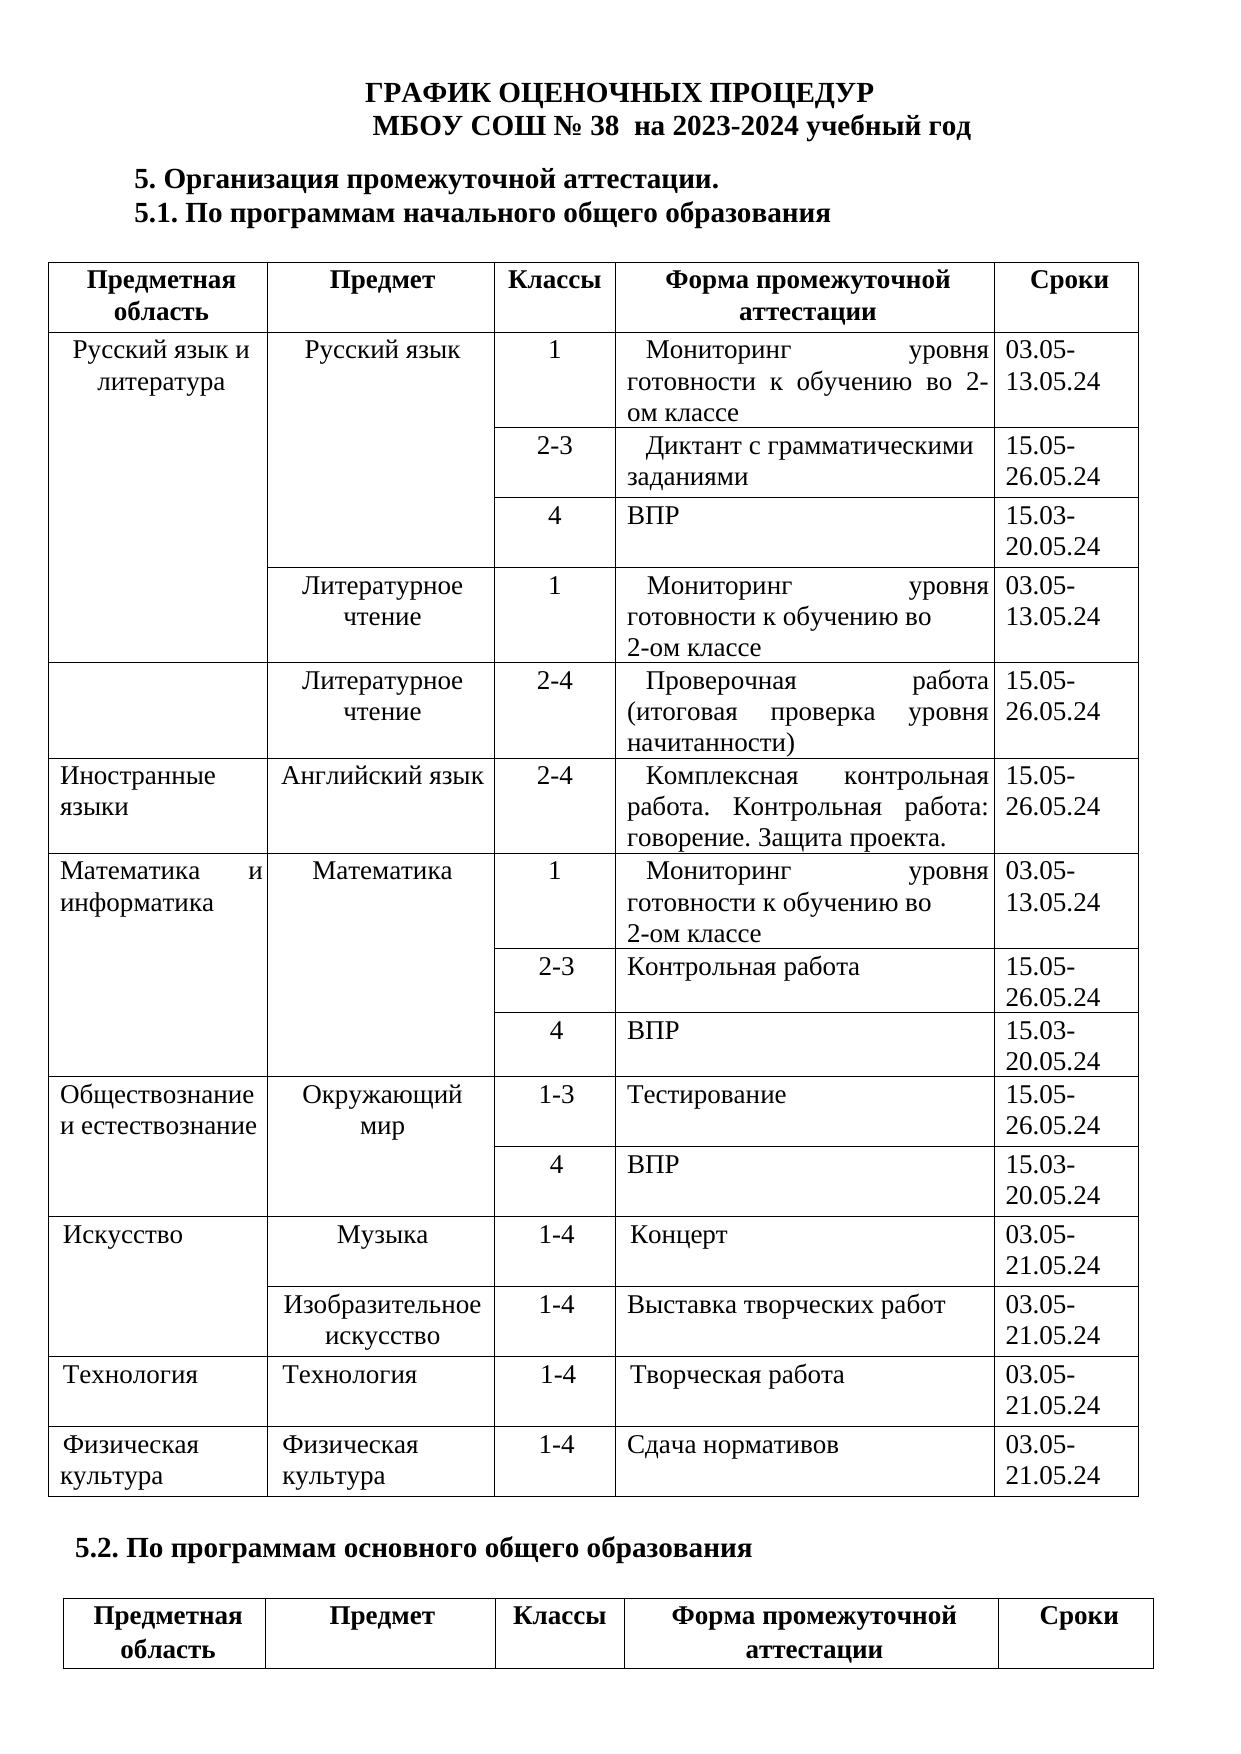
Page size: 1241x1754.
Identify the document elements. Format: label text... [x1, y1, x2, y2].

text 5.1. По программам начального общего образования [75, 195, 1160, 228]
table_cell Искусство [49, 1217, 267, 1356]
table_cell Мониторинг уровня готовности к обучению во 2-ом классе [616, 568, 994, 662]
table_cell ВПР [616, 1013, 994, 1076]
table_cell 03.05-21.05.24 [995, 1217, 1138, 1286]
table_cell Комплексная контрольная работа. Контрольная работа: говорение. Защита проекта. [616, 759, 994, 853]
table_cell Русский язык и литература [49, 333, 267, 662]
table_cell Мониторинг уровня готовности к обучению во 2-ом классе [616, 333, 994, 427]
table_cell Изобразительное искусство [268, 1287, 494, 1356]
table_cell 2-4 [495, 759, 615, 853]
table_cell Литературное чтение [268, 663, 494, 757]
table_cell Математика и информатика [49, 854, 267, 1076]
table_cell 15.05-26.05.24 [995, 663, 1138, 757]
table_cell 1 [495, 854, 615, 948]
table_cell Английский язык [268, 759, 494, 853]
table_cell 15.03-20.05.24 [995, 498, 1138, 567]
table_cell 15.05-26.05.24 [995, 428, 1138, 497]
table_header Сроки [995, 263, 1138, 332]
table_cell 15.03-20.05.24 [995, 1147, 1138, 1216]
table_cell Физическая культура [49, 1427, 267, 1496]
table_header Предметная область [64, 1599, 265, 1668]
table_cell ВПР [616, 1147, 994, 1216]
table_header Предмет [266, 1599, 495, 1668]
table_cell Тестирование [616, 1077, 994, 1146]
table_cell 2-3 [495, 949, 615, 1012]
table_cell Иностранные языки [49, 759, 267, 853]
table_cell 4 [495, 1013, 615, 1076]
table_cell Обществознание и естествознание [49, 1077, 267, 1216]
text МБОУ СОШ № 38 на 2023-2024 учебный год [178, 108, 1165, 142]
table_cell 03.05-21.05.24 [995, 1287, 1138, 1356]
table_cell Мониторинг уровня готовности к обучению во 2-ом классе [616, 854, 994, 948]
table_cell 1-3 [495, 1077, 615, 1146]
table_cell 4 [495, 1147, 615, 1216]
table_cell Проверочная работа (итоговая проверка уровня начитанности) [616, 663, 994, 757]
table_cell 15.03-20.05.24 [995, 1013, 1138, 1076]
table_cell Литературное чтение [268, 568, 494, 662]
table_header Форма промежуточной аттестации [625, 1599, 998, 1668]
table_header Классы [496, 1599, 624, 1668]
table_header Предмет [268, 263, 494, 332]
table_cell Окружающий мир [268, 1077, 494, 1216]
table_cell Технология [49, 1357, 267, 1426]
table_cell Физическая культура [268, 1427, 494, 1496]
table_cell Контрольная работа [616, 949, 994, 1012]
table_cell Музыка [268, 1217, 494, 1286]
table_cell 2-3 [495, 428, 615, 497]
table_cell Сдача нормативов [616, 1427, 994, 1496]
text ГРАФИК ОЦЕНОЧНЫХ ПРОЦЕДУР [74, 75, 1165, 108]
table_cell 1-4 [495, 1217, 615, 1286]
table_cell 2-4 [495, 663, 615, 757]
table_cell Творческая работа [616, 1357, 994, 1426]
table_cell 03.05-21.05.24 [995, 1357, 1138, 1426]
table_cell 15.05-26.05.24 [995, 759, 1138, 853]
table_cell Диктант с грамматическими заданиями [616, 428, 994, 497]
text 5. Организация промежуточной аттестации. [75, 161, 1165, 195]
table_header Классы [495, 263, 615, 332]
table_header Предметная область [49, 263, 267, 332]
table_cell 15.05-26.05.24 [995, 949, 1138, 1012]
table_cell 03.05-13.05.24 [995, 854, 1138, 948]
table_cell Русский язык [268, 333, 494, 567]
text 5.2. По программам основного общего образования [75, 1531, 1085, 1564]
table_header Форма промежуточной аттестации [616, 263, 994, 332]
table_cell 1 [495, 333, 615, 427]
table_cell 15.05-26.05.24 [995, 1077, 1138, 1146]
table_cell Технология [268, 1357, 494, 1426]
table_cell 1-4 [495, 1287, 615, 1356]
table_header Сроки [999, 1599, 1153, 1668]
table_cell 03.05- 21.05.24 [995, 1427, 1138, 1496]
table_cell 03.05-13.05.24 [995, 333, 1138, 427]
table_cell 4 [495, 498, 615, 567]
table_cell ВПР [616, 498, 994, 567]
table_cell 1-4 [495, 1427, 615, 1496]
table_cell [49, 663, 267, 757]
table_cell Выставка творческих работ [616, 1287, 994, 1356]
table_cell Математика [268, 854, 494, 1076]
table_cell Концерт [616, 1217, 994, 1286]
table_cell 1 [495, 568, 615, 662]
table_cell 03.05-13.05.24 [995, 568, 1138, 662]
table_cell 1-4 [495, 1357, 615, 1426]
